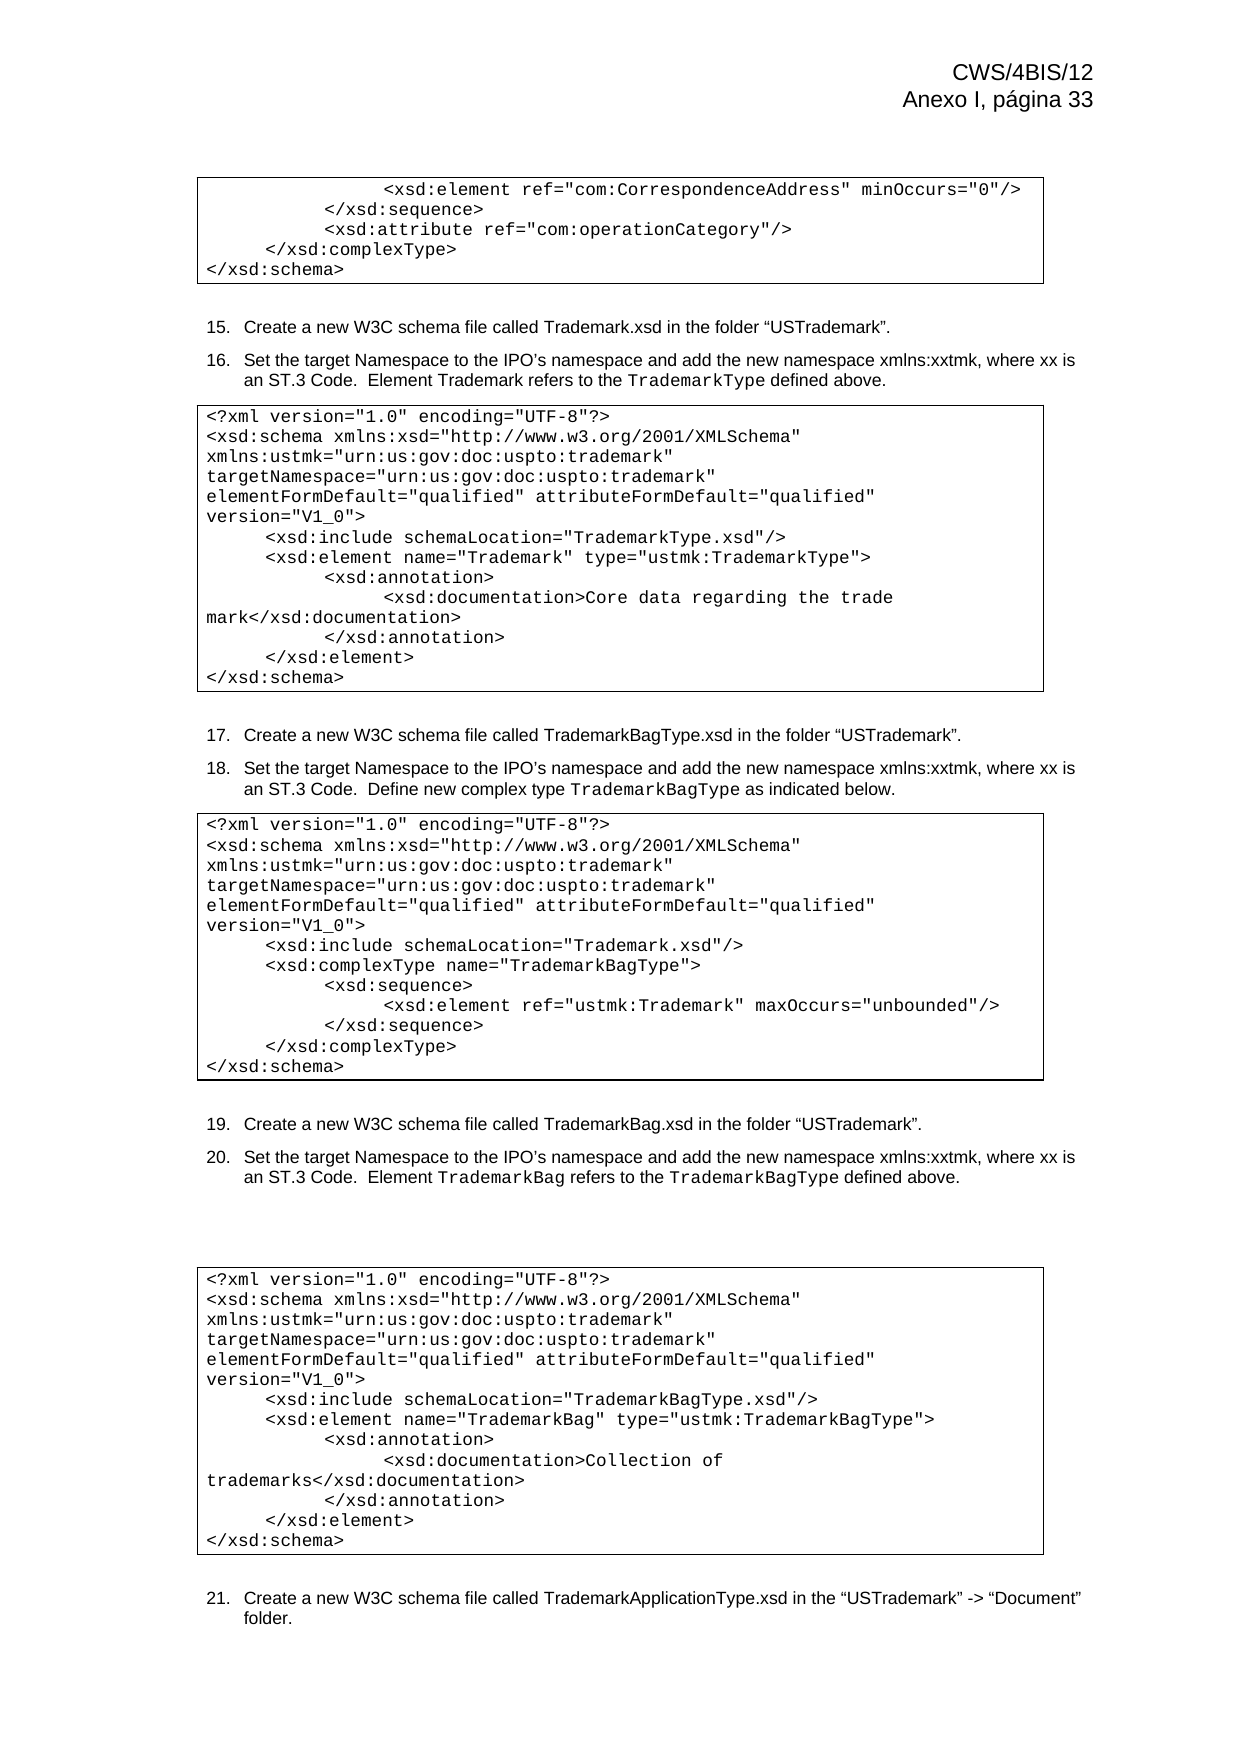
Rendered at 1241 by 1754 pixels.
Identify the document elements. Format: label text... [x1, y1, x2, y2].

text </xsd:complexType> [198, 237, 1043, 257]
text <xsd:schema xmlns:xsd="http://www.w3.org/2001/XMLSchema" xmlns:ustmk="urn:us:gov:doc:uspto:trademark" targetNamespace="urn:us:gov:doc:uspto:trademark" elementFormDefault="qualified" attributeFormDefault="qualified" version="V1_0"> [198, 833, 1043, 933]
text </xsd:annotation> [198, 626, 1043, 646]
text <?xml version="1.0" encoding="UTF-8"?> [198, 1268, 1043, 1287]
list Set the target Namespace to the IPO’s namespace and add the new namespace xmlns:xxtmk, where xx is an ST.3 Code. Element TrademarkBag refers to the TrademarkBagType defined above. [206, 1146, 1093, 1189]
text </xsd:element> [198, 1508, 1043, 1528]
text </xsd:schema> [198, 257, 1043, 283]
text <xsd:annotation> [198, 565, 1043, 585]
list Create a new W3C schema file called Trademark.xsd in the folder “USTrademark”. [206, 317, 544, 337]
text </xsd:schema> [198, 1528, 1043, 1554]
text <xsd:include schemaLocation="TrademarkBagType.xsd"/> [198, 1388, 1043, 1408]
text <?xml version="1.0" encoding="UTF-8"?> [198, 814, 1043, 833]
text <xsd:element ref="com:CorrespondenceAddress" minOccurs="0"/> [198, 178, 1043, 197]
text <xsd:annotation> [198, 1428, 1043, 1448]
text <xsd:schema xmlns:xsd="http://www.w3.org/2001/XMLSchema" xmlns:ustmk="urn:us:gov:doc:uspto:trademark" targetNamespace="urn:us:gov:doc:uspto:trademark" elementFormDefault="qualified" attributeFormDefault="qualified" version="V1_0"> [198, 424, 1043, 525]
text <xsd:element name="Trademark" type="ustmk:TrademarkType"> [198, 545, 1043, 565]
text <xsd:include schemaLocation="TrademarkType.xsd"/> [198, 525, 1043, 545]
text <xsd:complexType name="TrademarkBagType"> [198, 954, 1043, 974]
text <xsd:documentation>Core data regarding the trade mark</xsd:documentation> [198, 585, 1043, 626]
list Create a new W3C schema file called TrademarkBag.xsd in the folder “USTrademark”. [206, 1113, 1093, 1134]
text </xsd:element> [198, 646, 1043, 666]
text </xsd:complexType> [198, 1034, 1043, 1054]
text <xsd:schema xmlns:xsd="http://www.w3.org/2001/XMLSchema" xmlns:ustmk="urn:us:gov:doc:uspto:trademark" targetNamespace="urn:us:gov:doc:uspto:trademark" elementFormDefault="qualified" attributeFormDefault="qualified" version="V1_0"> [198, 1287, 1043, 1388]
text <xsd:include schemaLocation="Trademark.xsd"/> [198, 933, 1043, 954]
text <xsd:sequence> [198, 974, 1043, 994]
list Set the target Namespace to the IPO’s namespace and add the new namespace xmlns:xxtmk, where xx is an ST.3 Code. Element Trademark refers to the TrademarkType defined above. [206, 349, 1093, 392]
text <xsd:attribute ref="com:operationCategory"/> [198, 217, 1043, 237]
text <xsd:element name="TrademarkBag" type="ustmk:TrademarkBagType"> [198, 1408, 1043, 1428]
text </xsd:schema> [198, 1054, 1043, 1079]
list Set the target Namespace to the IPO’s namespace and add the new namespace xmlns:xxtmk, where xx is an ST.3 Code. Define new complex type TrademarkBagType as indicated below. [206, 758, 1093, 800]
text <?xml version="1.0" encoding="UTF-8"?> [198, 406, 1043, 424]
text </xsd:schema> [198, 666, 1043, 691]
text <xsd:documentation>Collection of trademarks</xsd:documentation> [198, 1448, 1043, 1488]
text </xsd:sequence> [198, 197, 1043, 217]
text </xsd:annotation> [198, 1488, 1043, 1508]
list Create a new W3C schema file called Trademark.xsd in the folder “USTrademark”. [629, 317, 1093, 337]
text <xsd:element ref="ustmk:Trademark" maxOccurs="unbounded"/> [198, 994, 1043, 1014]
text </xsd:sequence> [198, 1014, 1043, 1034]
list Create a new W3C schema file called TrademarkBagType.xsd in the folder “USTrademark”. [206, 725, 1093, 746]
list Create a new W3C schema file called TrademarkApplicationType.xsd in the “USTrademark” -> “Document” folder. [206, 1588, 1093, 1628]
